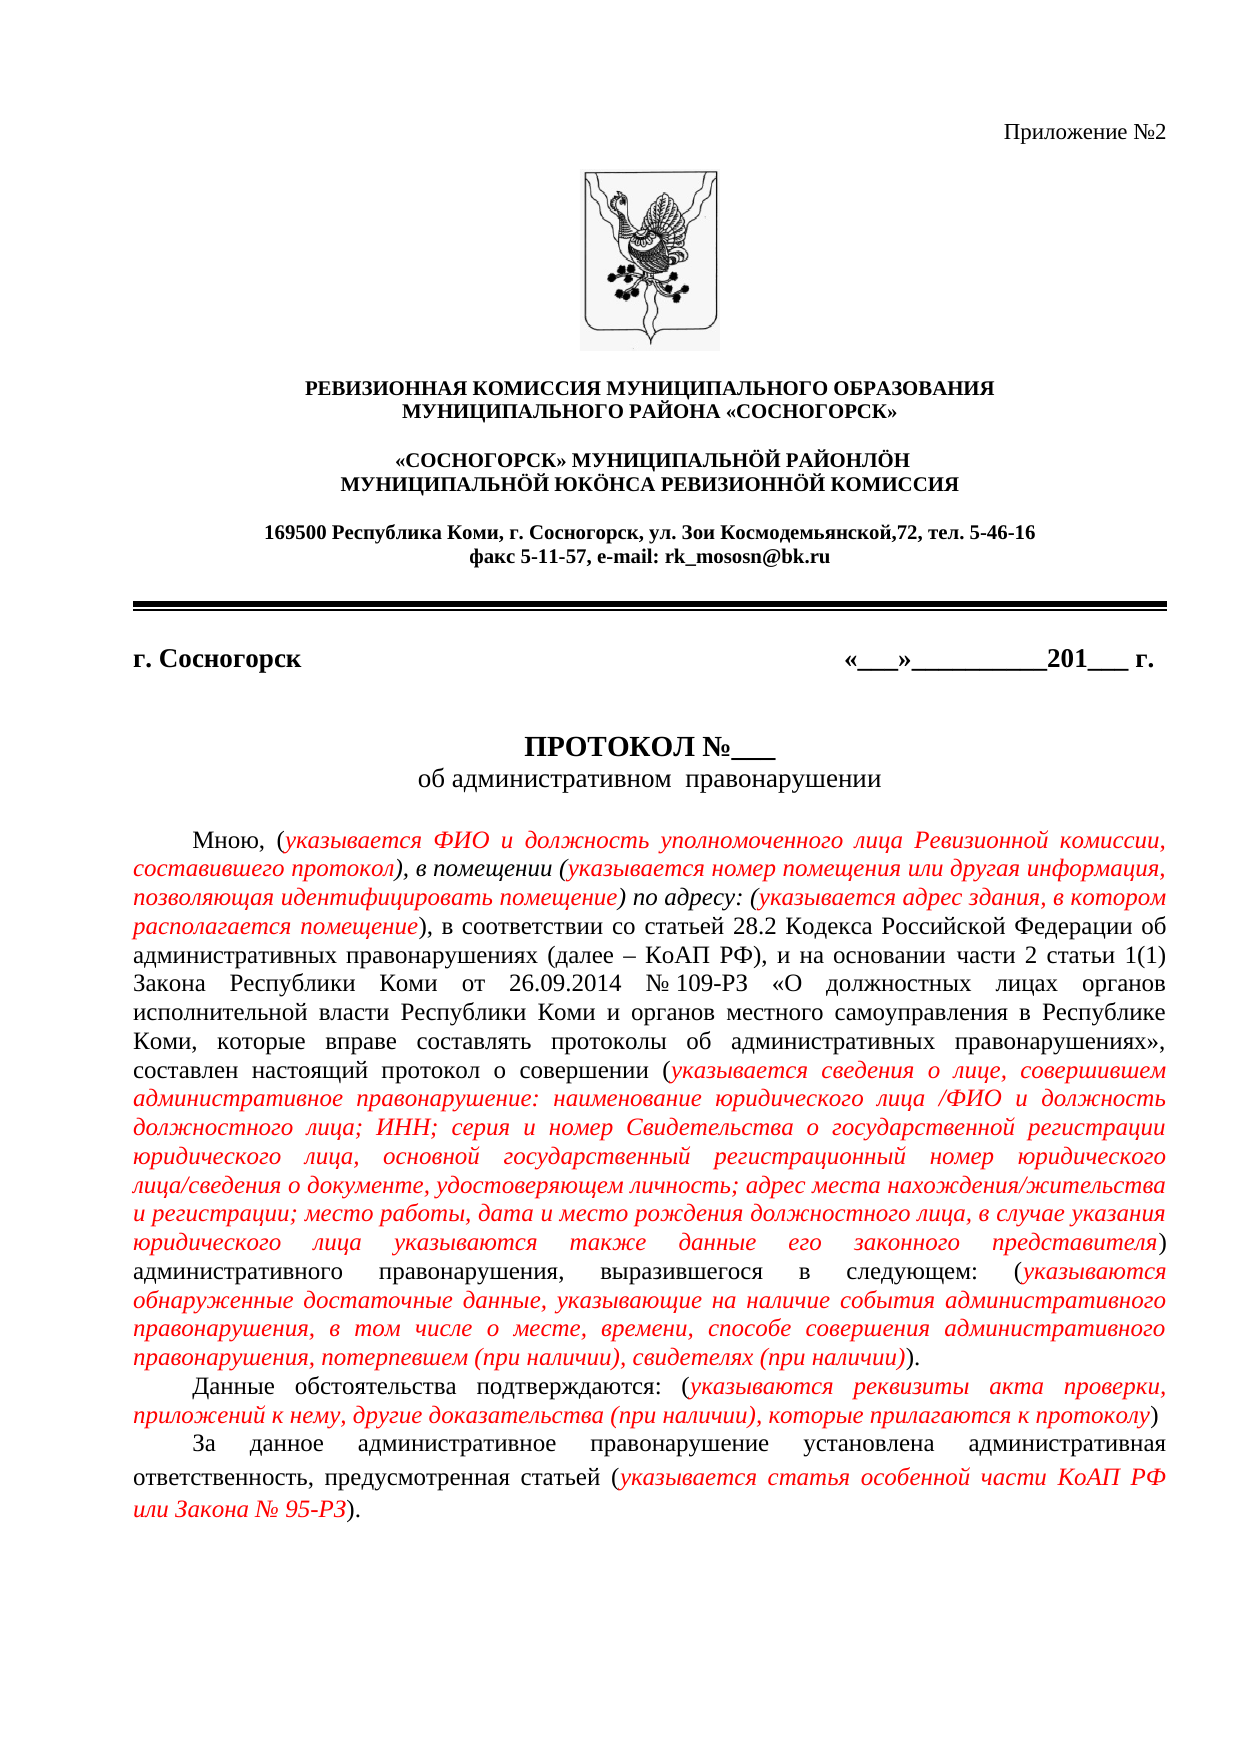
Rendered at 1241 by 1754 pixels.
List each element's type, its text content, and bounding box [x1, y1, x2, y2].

list «СОСНОГОРСК» МУНИЦИПАЛЬНÖЙ РАЙОНЛÖН [133, 448, 1167, 472]
text ПРОТОКОЛ №___ [133, 729, 1167, 762]
picture [579, 169, 720, 351]
text г. Сосногорск «___»__________201___ г. [133, 642, 1167, 673]
text факс 5-11-57, e-mail: rk_mososn@bk.ru [133, 544, 1167, 568]
text Мною, (указывается ФИО и должность уполномоченного лица Ревизионной комиссии, составившего протокол), в помещении (указывается номер помещения или другая информация, позволяющая идентифицировать помещение) по адресу: (указывается адрес здания, в котором располагается помещение), в соответствии со статьей 28.2 Кодекса Российской Федерации об административных правонарушениях (далее – КоАП РФ), и на основании части 2 статьи 1(1) Закона Республики Коми от 26.09.2014 № 109-РЗ «О должностных лицах органов исполнительной власти Республики Коми и органов местного самоуправления в Республике Коми, которые вправе составлять протоколы об административных правонарушениях», составлен настоящий протокол о совершении (указывается сведения о лице, совершившем административное правонарушение: наименование юридического лица /ФИО и должность должностного лица; ИНН; серия и номер Свидетельства о государственной регистрации юридического лица, основной государственный регистрационный номер юридического лица/сведения о документе, удостоверяющем личность; адрес места нахождения/жительства и регистрации; место работы, дата и место рождения должностного лица, в случае указания юридического лица указываются также данные его законного представителя) административного правонарушения, выразившегося в следующем: (указываются обнаруженные достаточные данные, указывающие на наличие события административного правонарушения, в том числе о месте, времени, способе совершения административного правонарушения, потерпевшем (при наличии), свидетелях (при наличии)). [133, 825, 1167, 1371]
text Приложение №2 [133, 118, 1167, 144]
text За данное административное правонарушение установлена административная ответственность, предусмотренная статьей (указывается статья особенной части КоАП РФ или Закона № 95-РЗ). [133, 1428, 1167, 1523]
text МУНИЦИПАЛЬНОГО РАЙОНА «СОСНОГОРСК» [133, 399, 1167, 423]
text 169500 Республика Коми, г. Сосногорск, ул. Зои Космодемьянской,72, тел. 5-46-16 [133, 520, 1167, 544]
text об административном правонарушении [133, 762, 1167, 794]
list МУНИЦИПАЛЬНÖЙ ЮКÖНСА РЕВИЗИОННÖЙ КОМИССИЯ [133, 472, 1167, 496]
text Данные обстоятельства подтверждаются: (указываются реквизиты акта проверки, приложений к нему, другие доказательства (при наличии), которые прилагаются к протоколу) [133, 1371, 1167, 1428]
text РЕВИЗИОННАЯ КОМИССИЯ МУНИЦИПАЛЬНОГО ОБРАЗОВАНИЯ [133, 375, 1167, 399]
